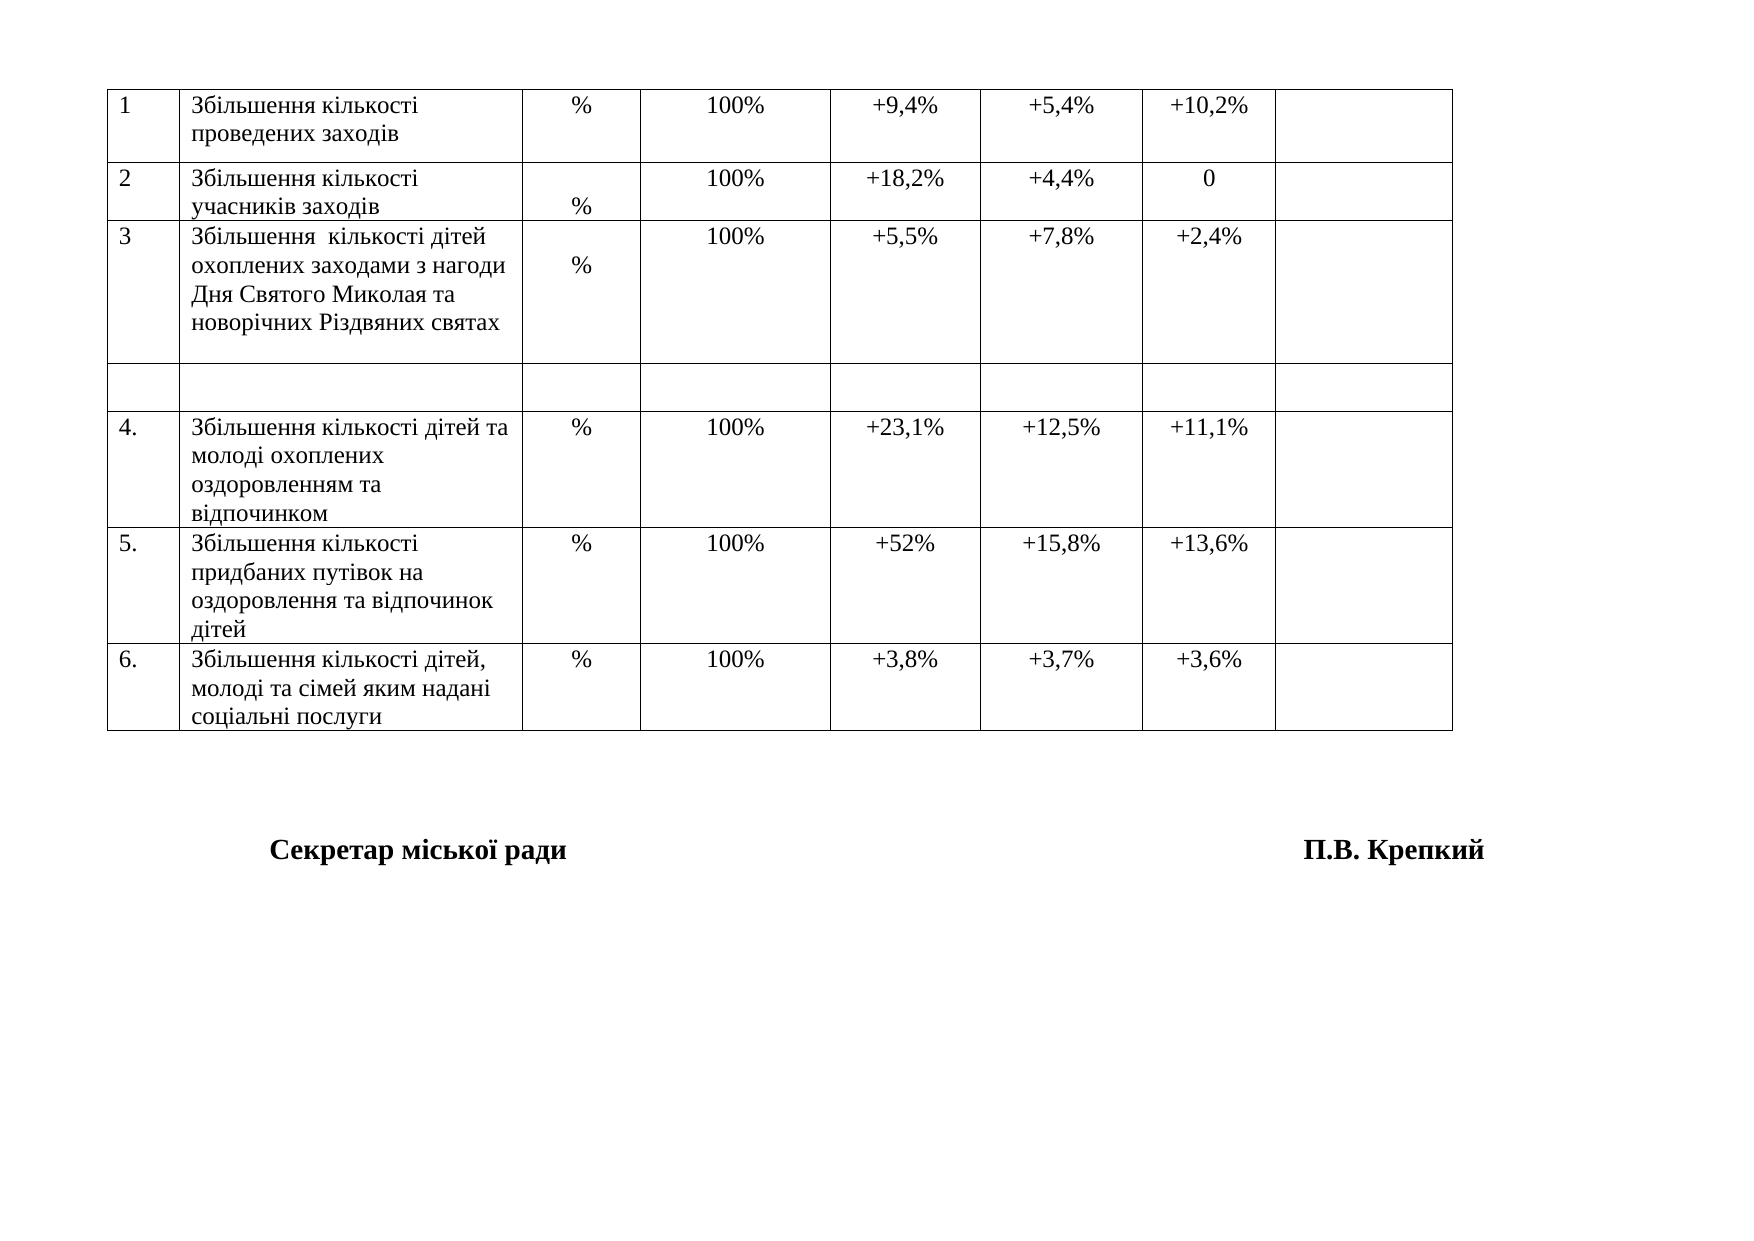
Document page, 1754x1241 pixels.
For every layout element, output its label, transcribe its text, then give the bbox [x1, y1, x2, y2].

table_cell 100% [641, 528, 830, 643]
table_cell +23,1% [831, 412, 980, 527]
table_cell % [523, 221, 640, 363]
table_cell +9,4% [831, 90, 980, 162]
table_cell +4,4% [981, 163, 1142, 220]
table_cell [1276, 644, 1452, 730]
table_cell +3,6% [1143, 644, 1275, 730]
table_cell +7,8% [981, 221, 1142, 363]
table_cell % [523, 644, 640, 730]
table_cell Збільшення кількості дітей та молоді охоплених оздоровленням та відпочинком [180, 412, 522, 527]
table_cell 100% [641, 412, 830, 527]
table_cell % [523, 90, 640, 162]
table_cell % [523, 163, 640, 220]
table_cell [831, 364, 980, 411]
table_cell +2,4% [1143, 221, 1275, 363]
table_cell +11,1% [1143, 412, 1275, 527]
table_cell +5,5% [831, 221, 980, 363]
table_cell [641, 364, 830, 411]
table_cell [1143, 364, 1275, 411]
table_cell +3,7% [981, 644, 1142, 730]
table_cell 4. [108, 412, 179, 527]
table_cell [1276, 90, 1452, 162]
table_cell +13,6% [1143, 528, 1275, 643]
table_cell 100% [641, 90, 830, 162]
table_cell 3 [108, 221, 179, 363]
table_cell [523, 364, 640, 411]
table_cell 100% [641, 163, 830, 220]
table_cell [180, 364, 522, 411]
table_cell [1276, 528, 1452, 643]
table_cell +10,2% [1143, 90, 1275, 162]
table_cell 5. [108, 528, 179, 643]
table_cell 6. [108, 644, 179, 730]
table_cell +52% [831, 528, 980, 643]
table_cell +15,8% [981, 528, 1142, 643]
table_cell 1 [108, 90, 179, 162]
table_cell [1276, 221, 1452, 363]
table_cell % [523, 412, 640, 527]
table_cell [981, 364, 1142, 411]
table_cell +12,5% [981, 412, 1142, 527]
table_cell +3,8% [831, 644, 980, 730]
table_cell 0 [1143, 163, 1275, 220]
table_cell Збільшення кількості учасників заходів [180, 163, 522, 220]
table_cell [1276, 163, 1452, 220]
table_cell Збільшення кількості дітей охоплених заходами з нагоди Дня Святого Миколая та новорічних Різдвяних святах [180, 221, 522, 363]
table_cell 2 [108, 163, 179, 220]
table_cell [108, 364, 179, 411]
table_cell Збільшення кількості проведених заходів [180, 90, 522, 162]
table_cell Збільшення кількості дітей, молоді та сімей яким надані соціальні послуги [180, 644, 522, 730]
text Секретар міської ради П.В. Крепкий [118, 832, 1636, 865]
table_cell [1276, 364, 1452, 411]
table_cell Збільшення кількості придбаних путівок на оздоровлення та відпочинок дітей [180, 528, 522, 643]
table_cell 100% [641, 644, 830, 730]
table_cell 100% [641, 221, 830, 363]
table_cell +5,4% [981, 90, 1142, 162]
table_cell +18,2% [831, 163, 980, 220]
table_cell [1276, 412, 1452, 527]
table_cell % [523, 528, 640, 643]
